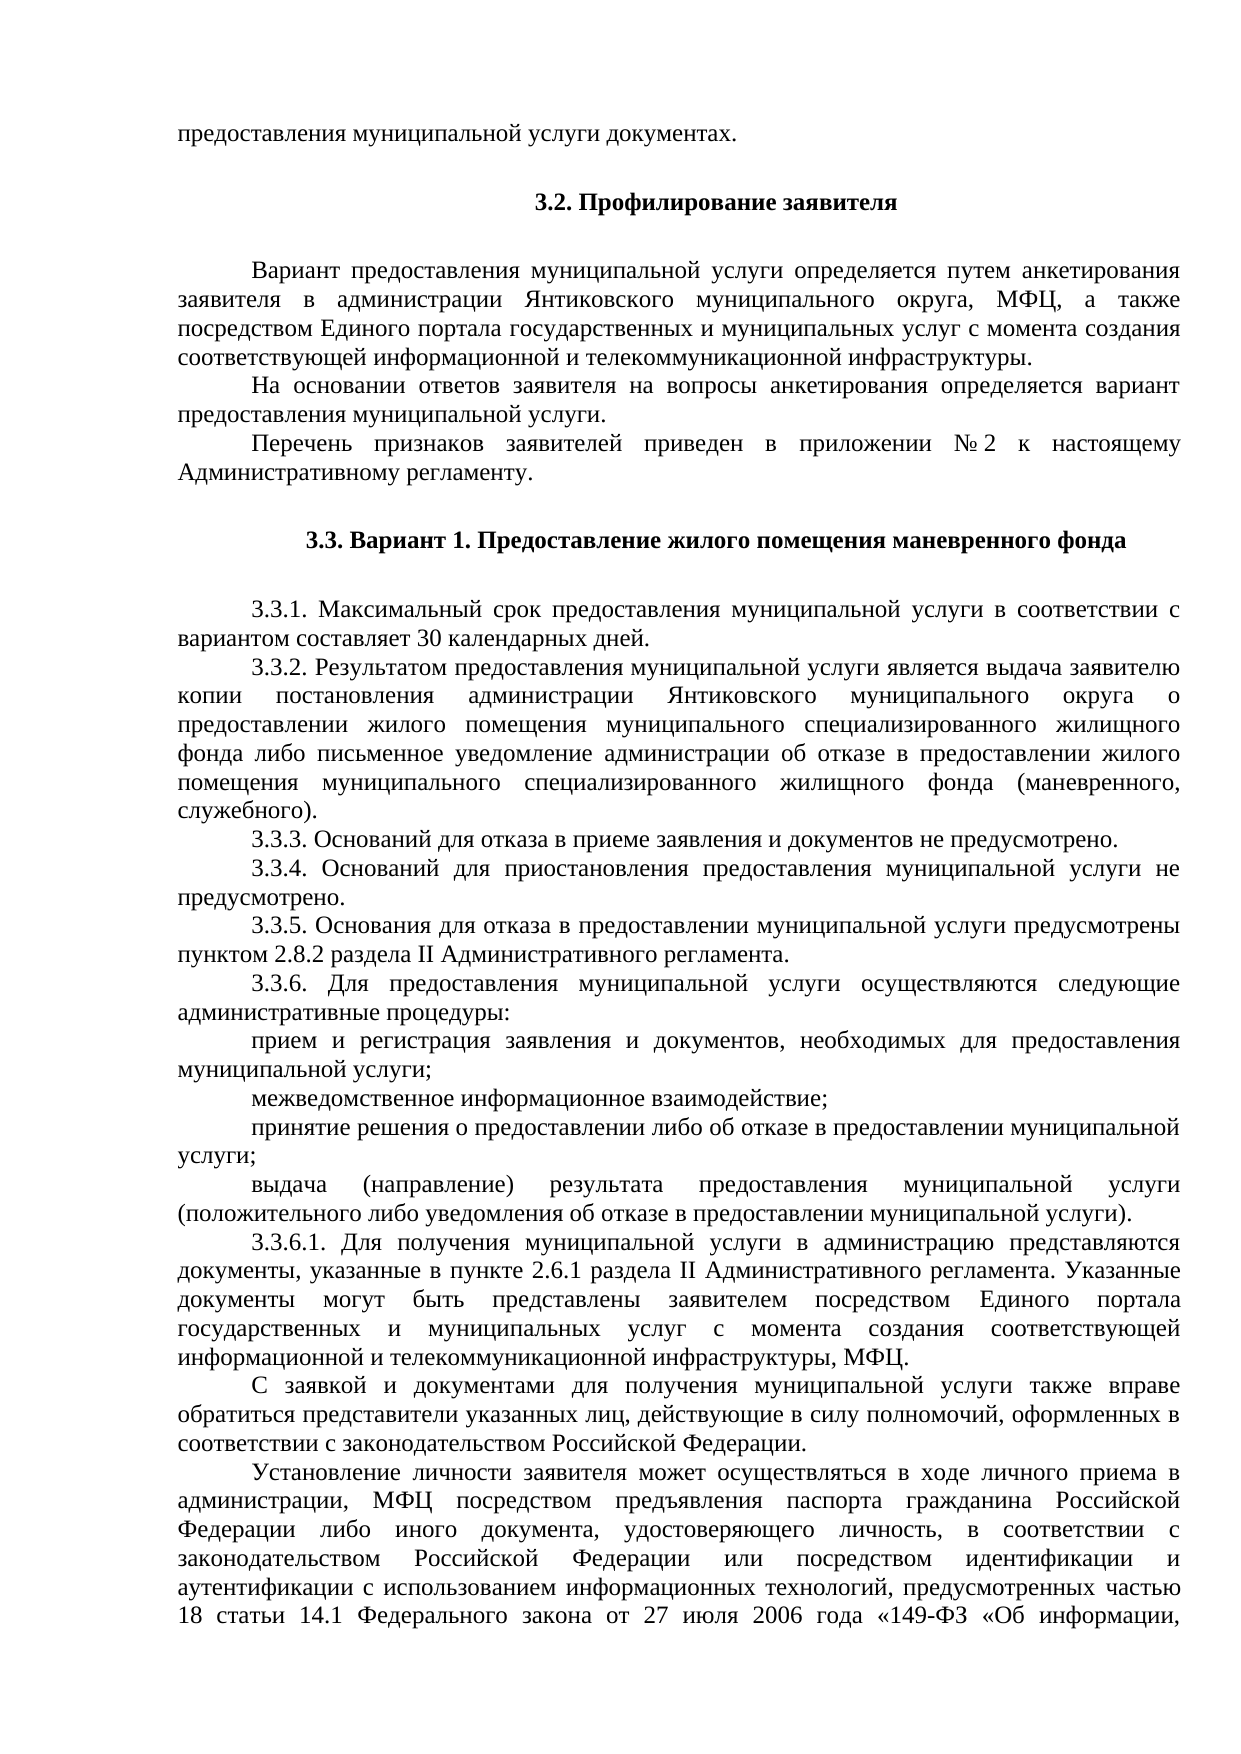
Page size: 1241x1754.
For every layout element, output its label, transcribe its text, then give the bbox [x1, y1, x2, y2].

text С заявкой и документами для получения муниципальной услуги также вправе обратиться представители указанных лиц, действующие в силу полномочий, оформленных в соответствии с законодательством Российской Федерации. [177, 1371, 1181, 1457]
text межведомственное информационное взаимодействие; [177, 1083, 1181, 1112]
text 3.3.5. Основания для отказа в предоставлении муниципальной услуги предусмотрены пунктом 2.8.2 раздела II Административного регламента. [177, 911, 1181, 968]
text прием и регистрация заявления и документов, необходимых для предоставления муниципальной услуги; [177, 1026, 1181, 1083]
text Вариант предоставления муниципальной услуги определяется путем анкетирования заявителя в администрации Янтиковского муниципального округа, МФЦ, а также посредством Единого портала государственных и муниципальных услуг с момента создания соответствующей информационной и телекоммуникационной инфраструктуры. [177, 256, 1181, 371]
text 3.3. Вариант 1. Предоставление жилого помещения маневренного фонда [177, 526, 1181, 554]
text 3.3.6.1. Для получения муниципальной услуги в администрацию представляются документы, указанные в пункте 2.6.1 раздела II Административного регламента. Указанные документы могут быть представлены заявителем посредством Единого портала государственных и муниципальных услуг с момента создания соответствующей информационной и телекоммуникационной инфраструктуры, МФЦ. [177, 1227, 1181, 1371]
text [177, 118, 1181, 147]
text 3.2. Профилирование заявителя [177, 187, 1181, 216]
text Перечень признаков заявителей приведен в приложении № 2 к настоящему Административному регламенту. [177, 428, 1181, 486]
text 3.3.1. Максимальный срок предоставления муниципальной услуги в соответствии с вариантом составляет 30 календарных дней. [177, 594, 1181, 652]
text выдача (направление) результата предоставления муниципальной услуги (положительного либо уведомления об отказе в предоставлении муниципальной услуги). [177, 1169, 1181, 1227]
text На основании ответов заявителя на вопросы анкетирования определяется вариант предоставления муниципальной услуги. [177, 371, 1181, 428]
text 3.3.2. Результатом предоставления муниципальной услуги является выдача заявителю копии постановления администрации Янтиковского муниципального округа о предоставлении жилого помещения муниципального специализированного жилищного фонда либо письменное уведомление администрации об отказе в предоставлении жилого помещения муниципального специализированного жилищного фонда (маневренного, служебного). [177, 652, 1181, 824]
text 3.3.4. Оснований для приостановления предоставления муниципальной услуги не предусмотрено. [177, 853, 1181, 911]
text 3.3.6. Для предоставления муниципальной услуги осуществляются следующие административные процедуры: [177, 968, 1181, 1026]
text принятие решения о предоставлении либо об отказе в предоставлении муниципальной услуги; [177, 1112, 1181, 1169]
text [177, 1457, 1181, 1629]
text 3.3.3. Оснований для отказа в приеме заявления и документов не предусмотрено. [177, 824, 1181, 853]
